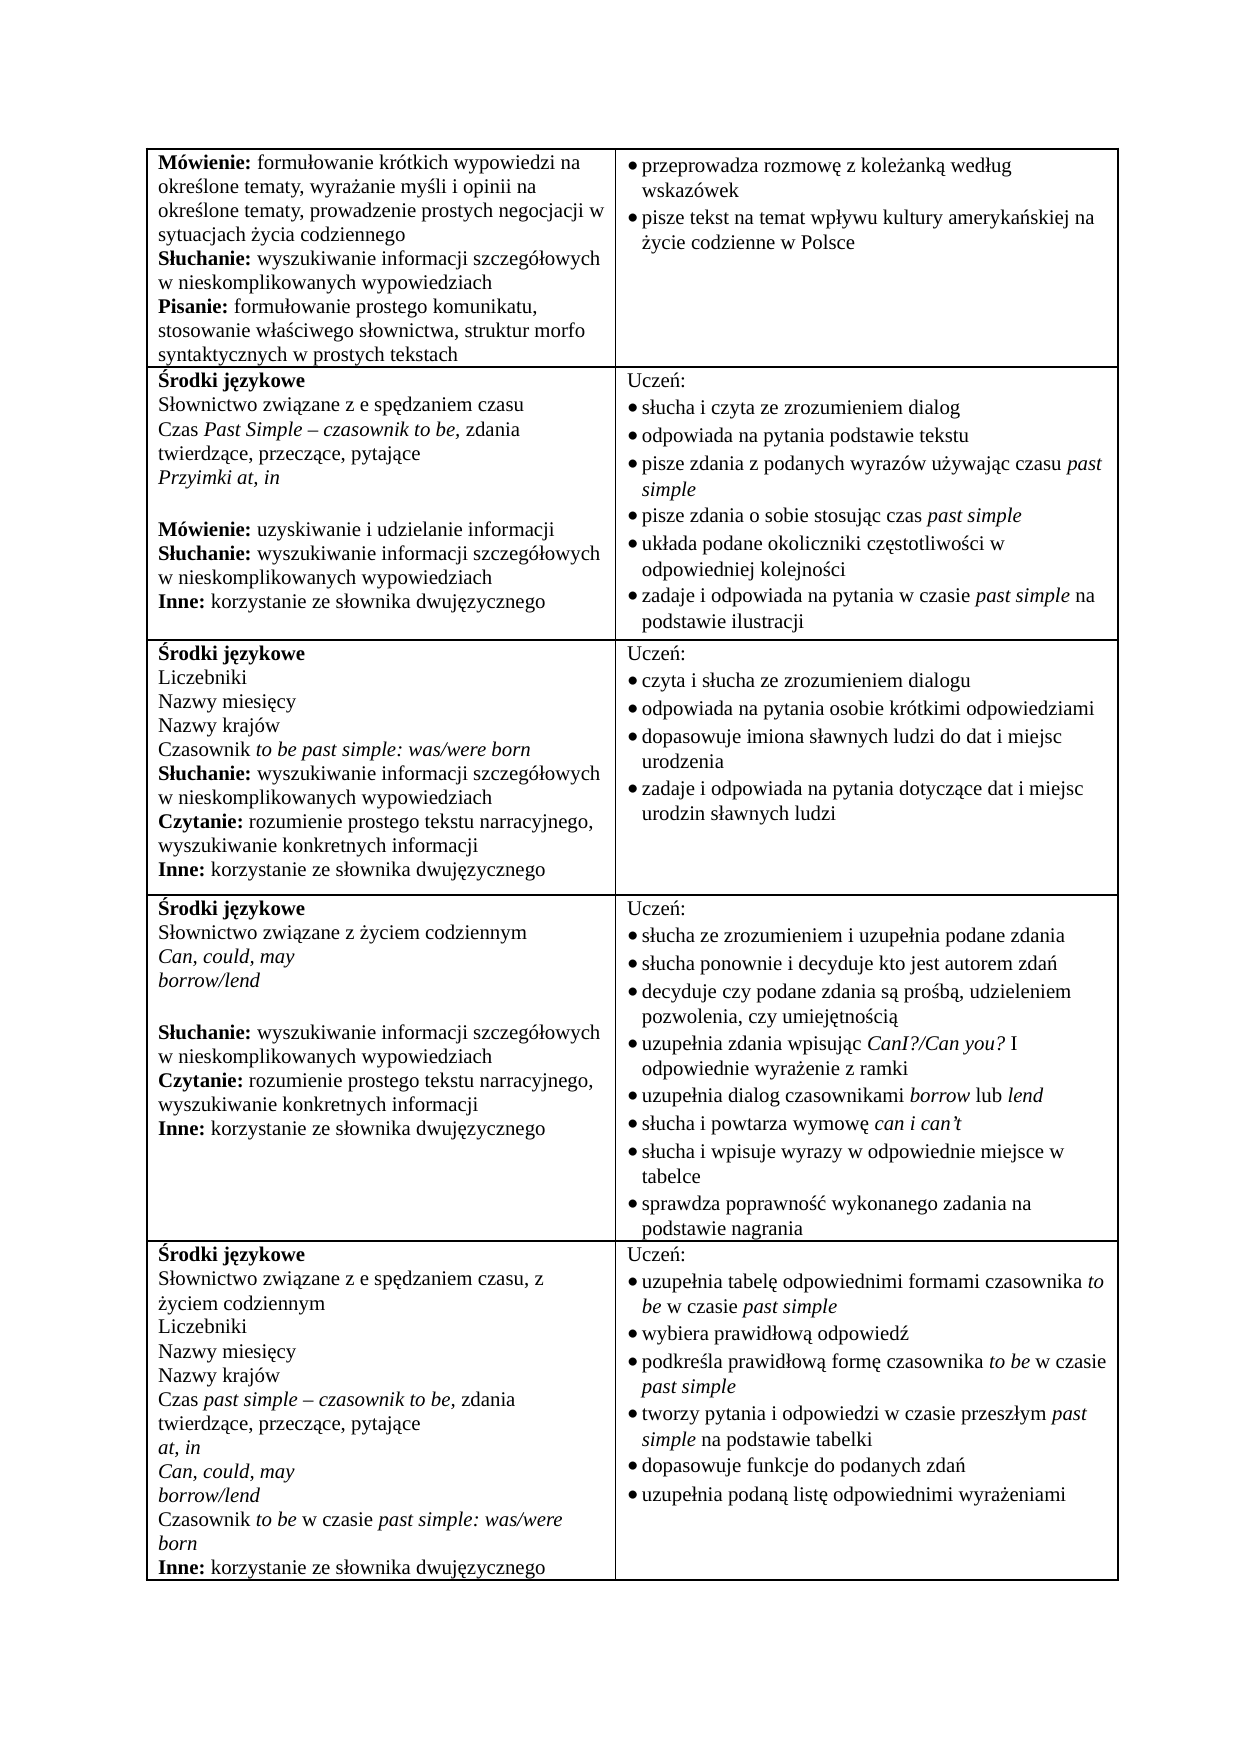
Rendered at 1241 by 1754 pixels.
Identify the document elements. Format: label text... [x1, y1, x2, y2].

table_cell Środki językowe Słownictwo związane z e spędzaniem czasu, z życiem codziennym Liczebniki Nazwy miesięcy Nazwy krajów Czas past simple – czasownik to be, zdania twierdzące, przeczące, pytające at, in Can, could, may borrow/lend Czasownik to be w czasie past simple: was/were born Inne: korzystanie ze słownika dwujęzycznego [148, 1242, 615, 1579]
table_cell Uczeń: słucha i czyta ze zrozumieniem dialog odpowiada na pytania podstawie tekstu pisze zdania z podanych wyrazów używając czasu past simple pisze zdania o sobie stosując czas past simple układa podane okoliczniki częstotliwości w odpowiedniej kolejności zadaje i odpowiada na pytania w czasie past simple na podstawie ilustracji [616, 368, 1117, 638]
table_cell Uczeń: uzupełnia tabelę odpowiednimi formami czasownika to be w czasie past simple wybiera prawidłową odpowiedź podkreśla prawidłową formę czasownika to be w czasie past simple tworzy pytania i odpowiedzi w czasie przeszłym past simple na podstawie tabelki dopasowuje funkcje do podanych zdań uzupełnia podaną listę odpowiednimi wyrażeniami [616, 1242, 1117, 1579]
table_cell Środki językowe Słownictwo związane z życiem codziennym Can, could, may borrow/lend Słuchanie: wyszukiwanie informacji szczegółowych w nieskomplikowanych wypowiedziach Czytanie: rozumienie prostego tekstu narracyjnego, wyszukiwanie konkretnych informacji Inne: korzystanie ze słownika dwujęzycznego [148, 896, 615, 1240]
table_cell Środki językowe Słownictwo związane z e spędzaniem czasu Czas Past Simple – czasownik to be, zdania twierdzące, przeczące, pytające Przyimki at, in Mówienie: uzyskiwanie i udzielanie informacji Słuchanie: wyszukiwanie informacji szczegółowych w nieskomplikowanych wypowiedziach Inne: korzystanie ze słownika dwujęzycznego [148, 368, 615, 638]
table_cell Środki językowe Liczebniki Nazwy miesięcy Nazwy krajów Czasownik to be past simple: was/were born Słuchanie: wyszukiwanie informacji szczegółowych w nieskomplikowanych wypowiedziach Czytanie: rozumienie prostego tekstu narracyjnego, wyszukiwanie konkretnych informacji Inne: korzystanie ze słownika dwujęzycznego [148, 641, 615, 894]
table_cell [616, 150, 1117, 366]
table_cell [148, 150, 615, 366]
table_cell Uczeń: słucha ze zrozumieniem i uzupełnia podane zdania słucha ponownie i decyduje kto jest autorem zdań decyduje czy podane zdania są prośbą, udzieleniem pozwolenia, czy umiejętnością uzupełnia zdania wpisując CanI?/Can you? I odpowiednie wyrażenie z ramki uzupełnia dialog czasownikami borrow lub lend słucha i powtarza wymowę can i can’t słucha i wpisuje wyrazy w odpowiednie miejsce w tabelce sprawdza poprawność wykonanego zadania na podstawie nagrania [616, 896, 1117, 1240]
table_cell Uczeń: czyta i słucha ze zrozumieniem dialogu odpowiada na pytania osobie krótkimi odpowiedziami dopasowuje imiona sławnych ludzi do dat i miejsc urodzenia zadaje i odpowiada na pytania dotyczące dat i miejsc urodzin sławnych ludzi [616, 641, 1117, 894]
